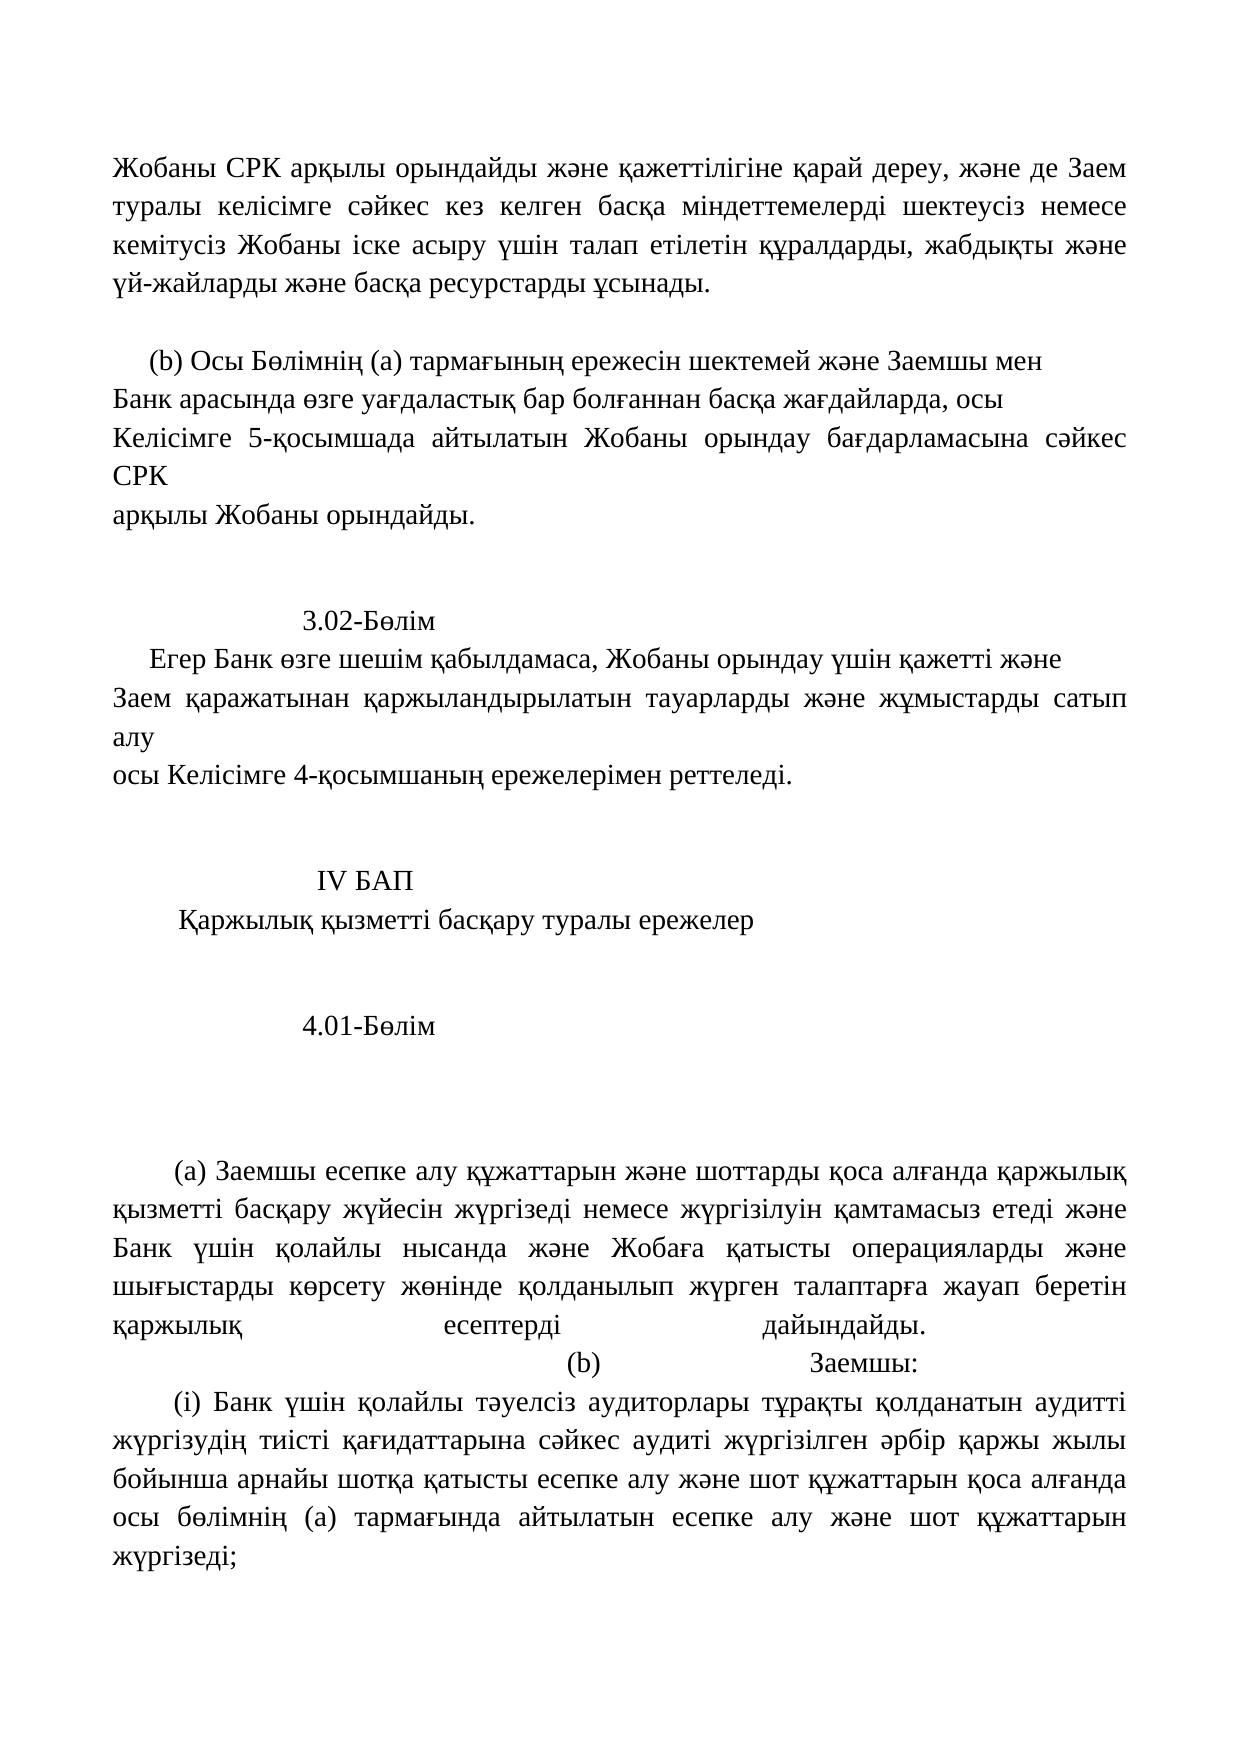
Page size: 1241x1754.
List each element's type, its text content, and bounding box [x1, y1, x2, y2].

text IV БАП [112, 863, 1128, 897]
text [112, 1114, 1128, 1572]
text Банк арасында өзге уағдаластық бар болғаннан басқа жағдайларда, осы [112, 381, 1128, 415]
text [112, 150, 1128, 299]
text 3.02-Бөлiм [112, 603, 1128, 637]
text Қаржылық қызметтi басқару туралы ережелер [112, 902, 1128, 935]
text (b) Осы Бөлiмнiң (а) тармағының ережесiн шектемей және Заемшы мен [112, 343, 1128, 376]
text Заем қаражатынан қаржыландырылатын тауарларды және жұмыстарды сатып алу [112, 680, 1128, 752]
text арқылы Жобаны орындайды. [112, 497, 1128, 530]
text Келiсiмге 5-қосымшада айтылатын Жобаны орындау бағдарламасына сәйкес СРК [112, 420, 1128, 492]
text осы Келiсiмге 4-қосымшаның ережелерiмен реттеледi. [112, 757, 1128, 791]
text 4.01-Бөлiм [112, 1008, 1128, 1042]
text Егер Банк өзге шешiм қабылдамаса, Жобаны орындау үшiн қажетті және [112, 642, 1128, 675]
